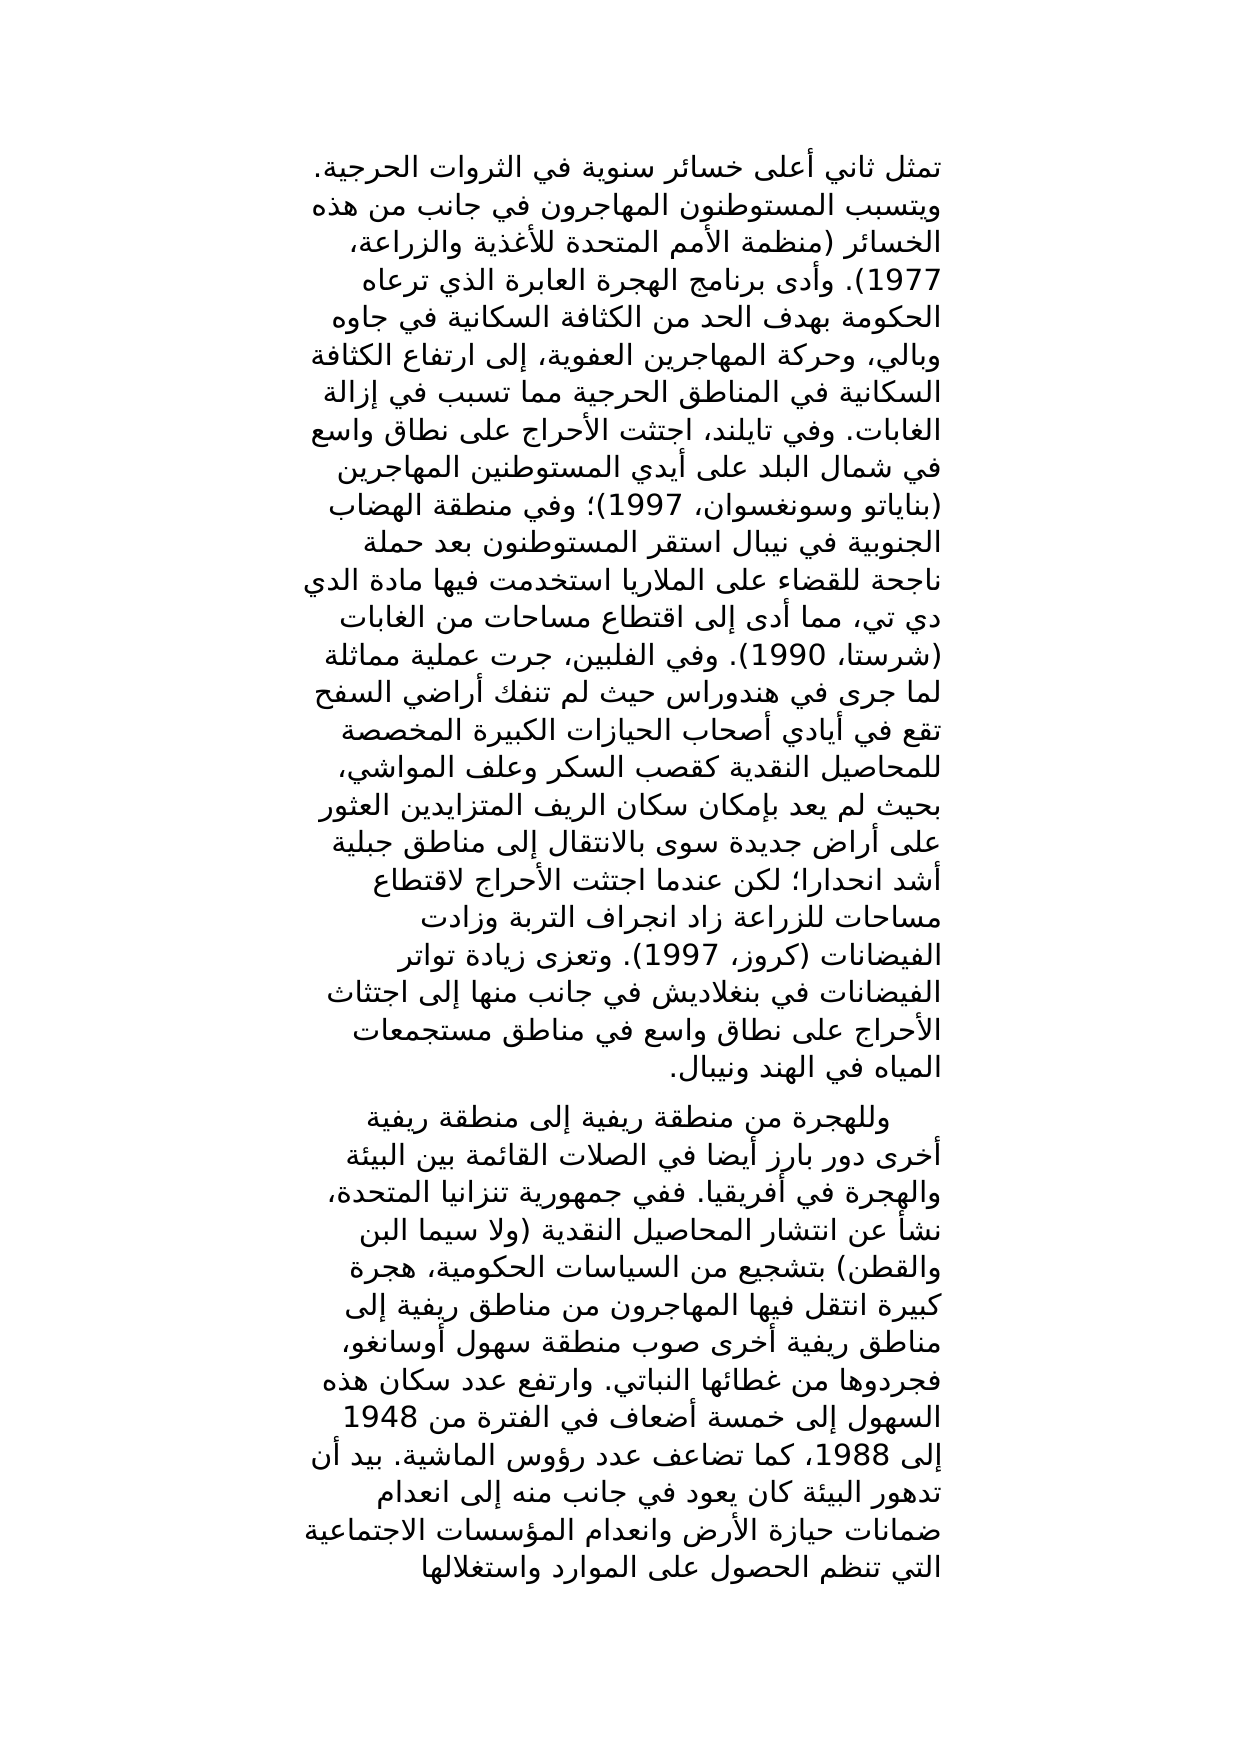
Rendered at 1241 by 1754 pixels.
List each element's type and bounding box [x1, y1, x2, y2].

text [298, 148, 943, 1085]
text [298, 1098, 943, 1585]
